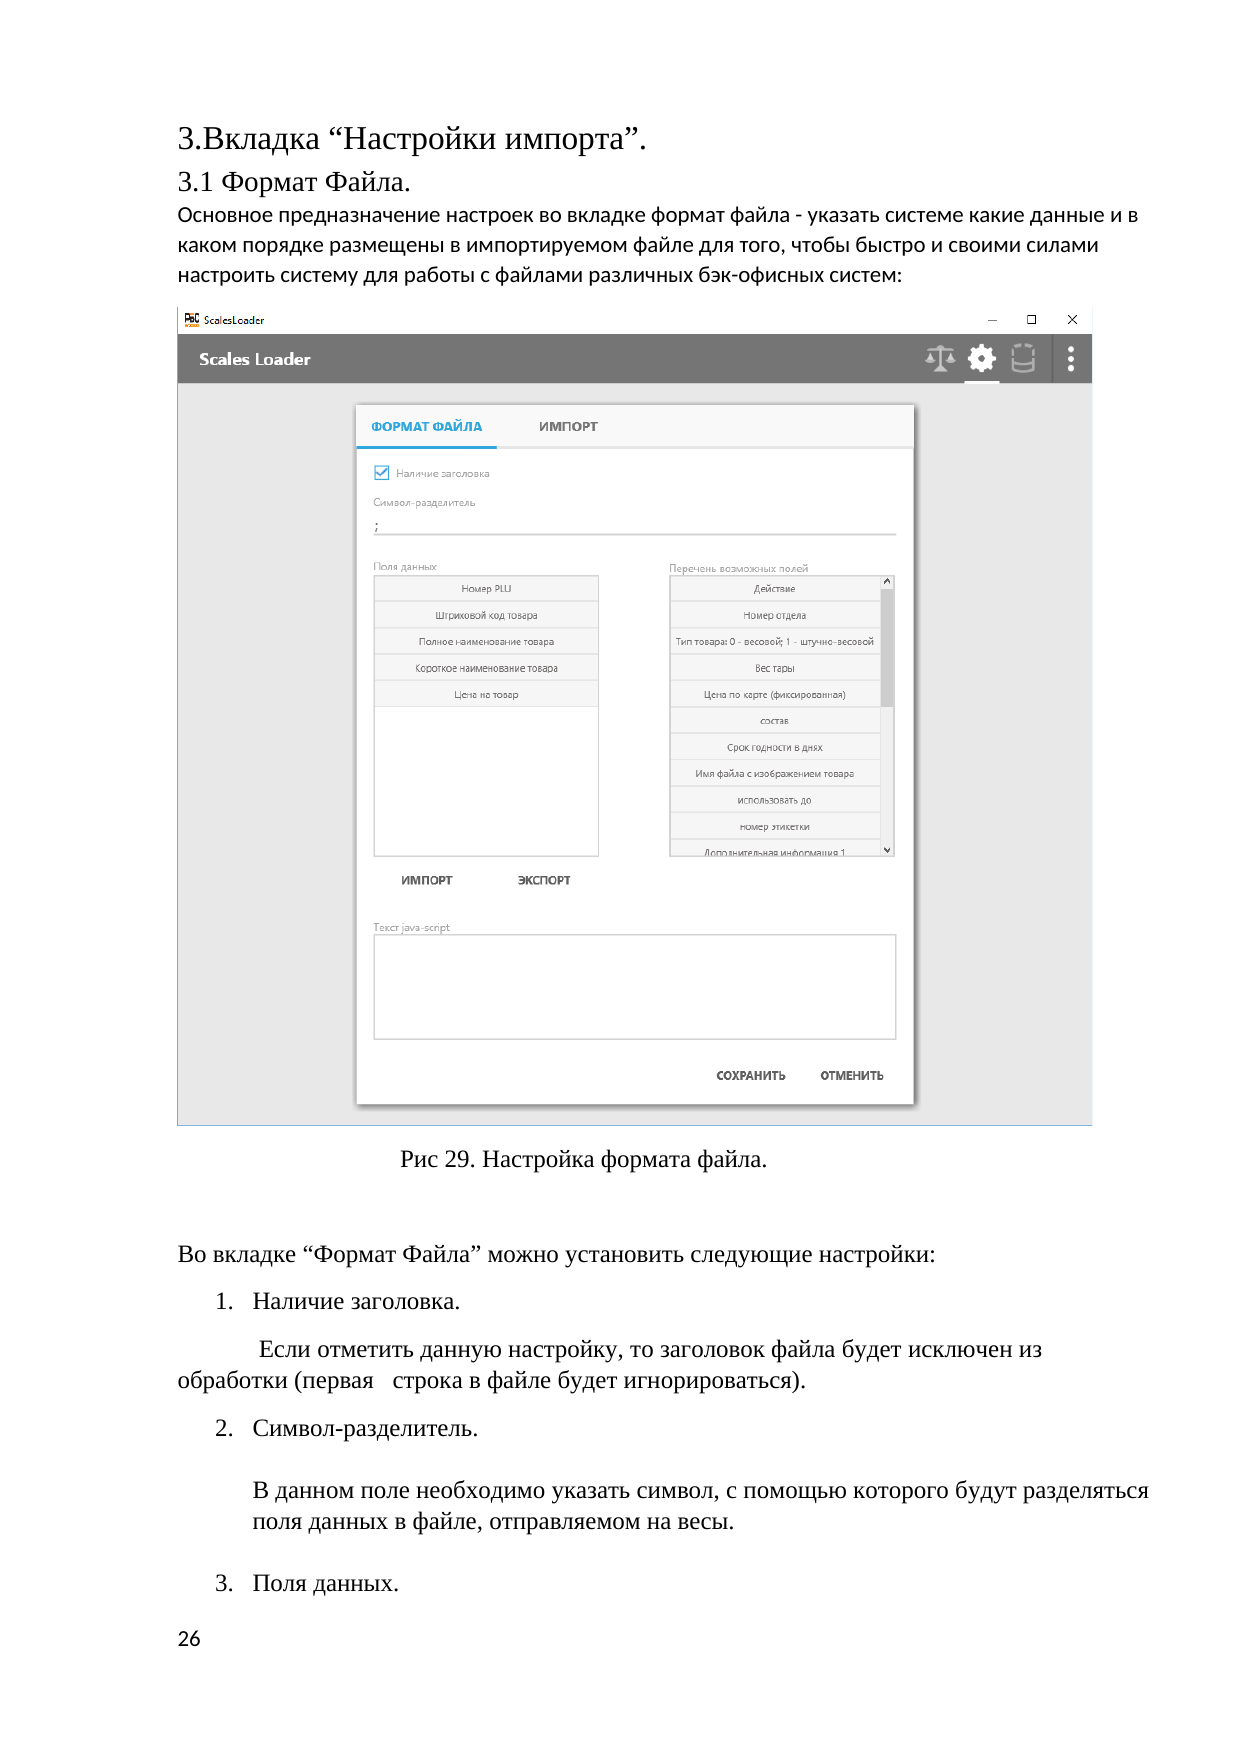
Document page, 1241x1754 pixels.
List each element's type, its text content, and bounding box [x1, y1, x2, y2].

text Во вкладке “Формат Файла” можно установить следующие настройки: [177, 1239, 1152, 1267]
list Символ-разделитель. [215, 1413, 1152, 1442]
text Основное предназначение настроек во вкладке формат файла - указать системе какие данные и в каком порядке размещены в импортируемом файле для того, чтобы быстро и своими силами настроить систему для работы с файлами различных бэк-офисных систем: [177, 200, 1152, 288]
text Если отметить данную настройку, то заголовок файла будет исключен из обработки (первая строка в файле будет игнорироваться). [177, 1334, 1152, 1394]
subtitle 3.1 Формат Файла. [177, 164, 1152, 197]
text Рис 29. Настройка формата файла. [177, 1144, 1152, 1173]
subtitle 3.Вкладка “Настройки импорта”. [177, 118, 1152, 156]
list Поля данных. [215, 1568, 1152, 1597]
picture [177, 307, 1093, 1126]
list Наличие заголовка. [215, 1286, 1152, 1315]
list В данном поле необходимо указать символ, с помощью которого будут разделяться поля данных в файле, отправляемом на весы. [252, 1475, 1152, 1535]
